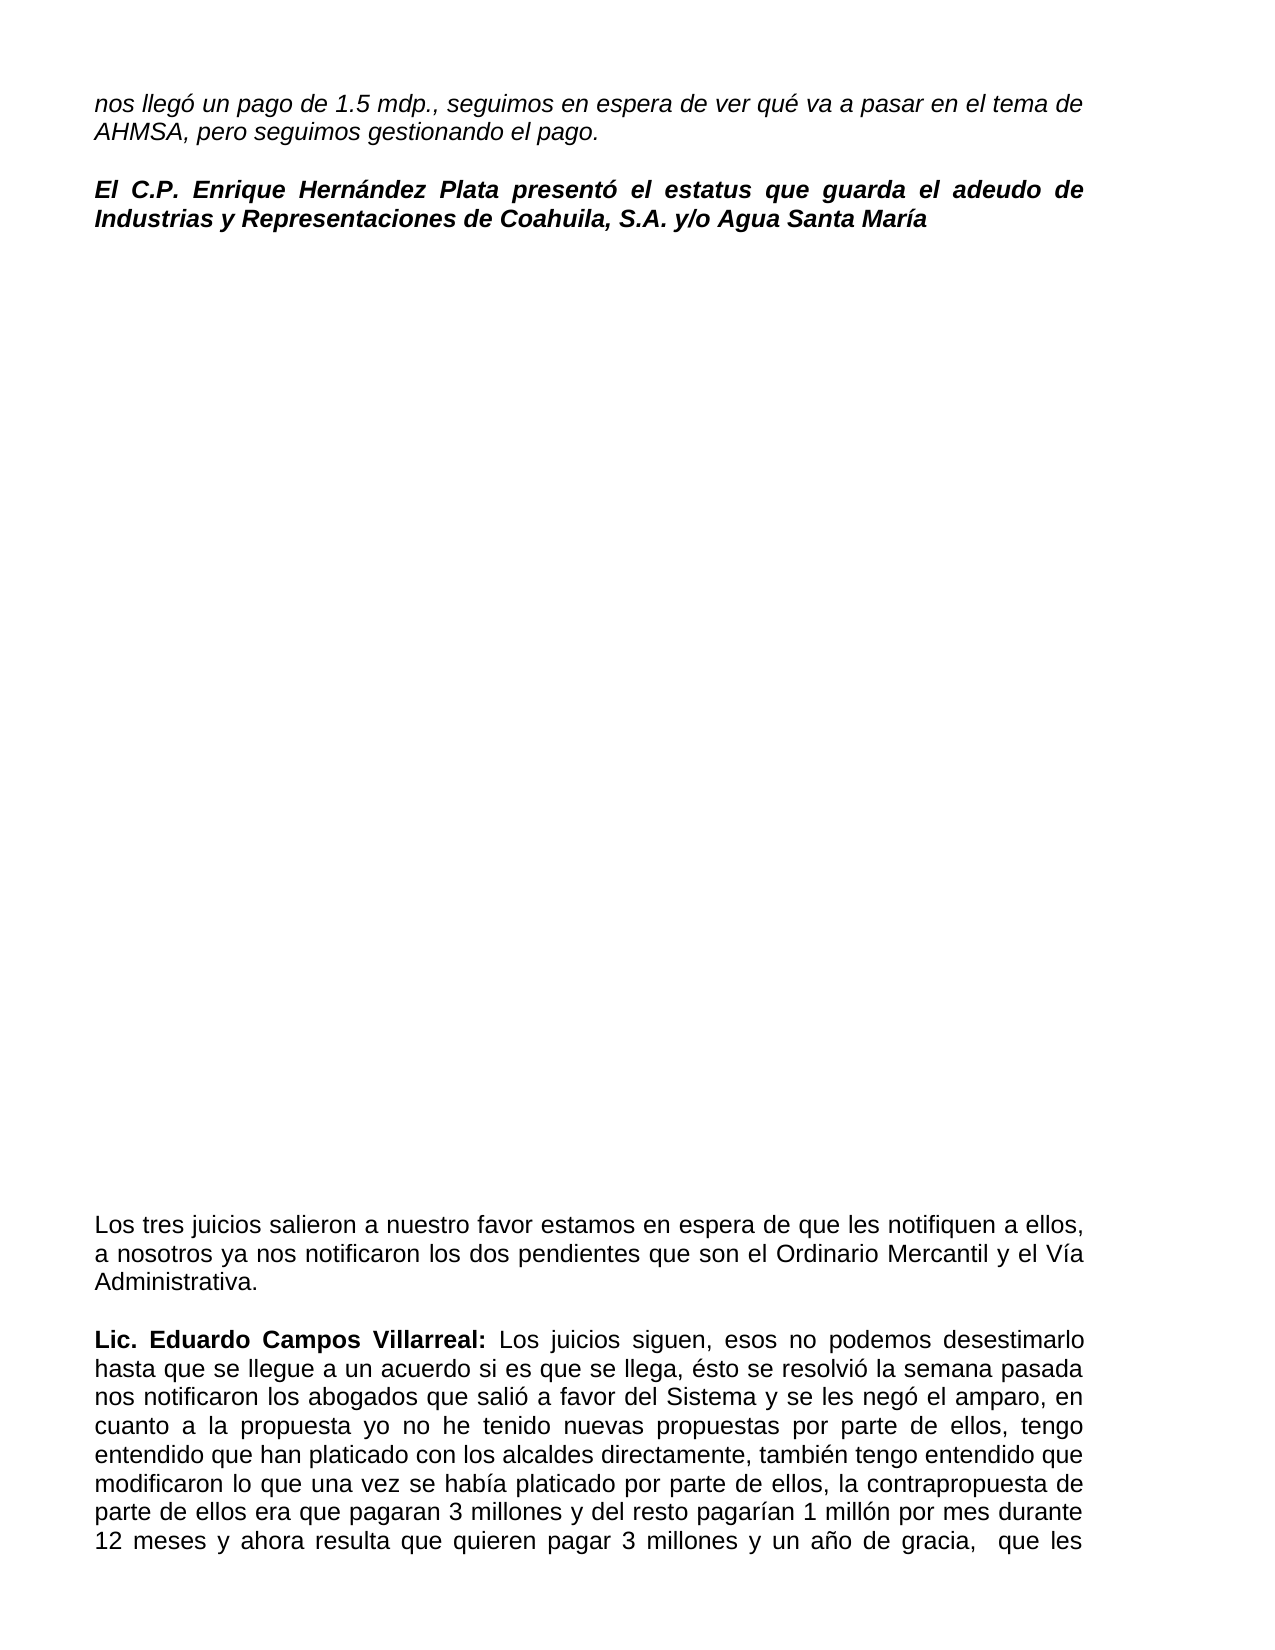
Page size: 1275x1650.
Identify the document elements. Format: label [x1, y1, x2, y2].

table_header [87, 89, 1093, 1555]
